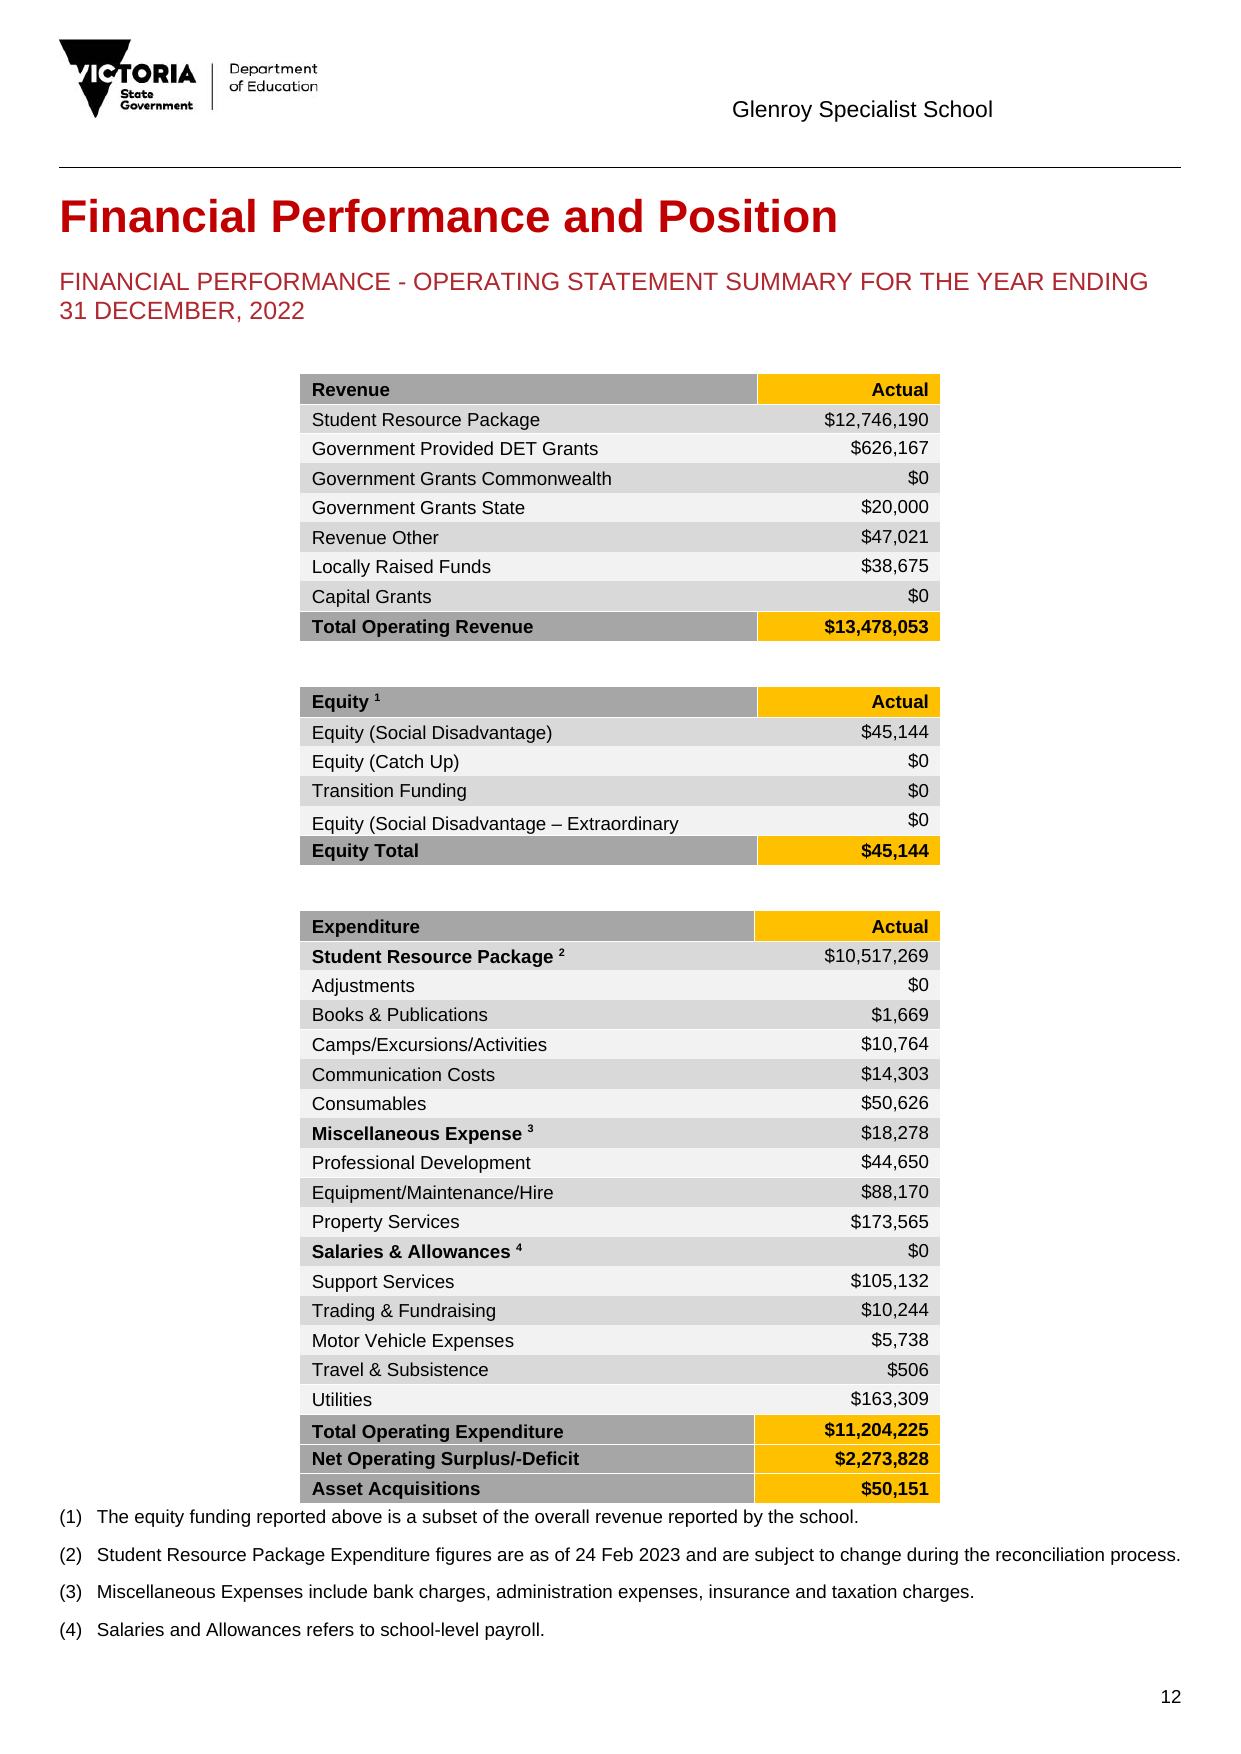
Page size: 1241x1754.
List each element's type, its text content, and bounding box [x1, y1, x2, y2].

table_cell $1,669 [754, 1000, 940, 1029]
list Miscellaneous Expenses include bank charges, administration expenses, insurance and taxation charges. [59, 1578, 1181, 1603]
table_header Actual [755, 911, 940, 941]
table_cell $10,764 [754, 1030, 940, 1059]
table_cell Asset Acquisitions [300, 1474, 754, 1503]
table_cell $13,478,053 [758, 612, 940, 641]
table_cell $12,746,190 [758, 405, 940, 433]
table_cell $0 [758, 581, 940, 611]
table_cell Utilities [300, 1385, 754, 1414]
table_cell Miscellaneous Expense 3 [300, 1118, 754, 1148]
table_cell Books & Publications [300, 1000, 754, 1029]
table_cell $5,738 [754, 1325, 940, 1355]
table_cell Consumables [300, 1089, 754, 1118]
table_cell $50,151 [755, 1474, 940, 1503]
table_cell Trading & Fundraising [300, 1296, 754, 1325]
table_cell $0 [754, 970, 940, 1000]
table_cell Professional Development [300, 1148, 754, 1177]
table_cell $105,132 [754, 1266, 940, 1296]
table_cell Salaries & Allowances 4 [300, 1237, 754, 1266]
table_cell $18,278 [754, 1118, 940, 1148]
table_cell Property Services [300, 1207, 754, 1237]
table_cell Capital Grants [300, 581, 758, 611]
table_cell $38,675 [758, 552, 940, 581]
table_cell Equipment/Maintenance/Hire [300, 1178, 754, 1207]
table_cell $45,144 [758, 718, 940, 746]
table_cell $10,517,269 [754, 942, 940, 970]
table_cell Government Grants Commonwealth [300, 463, 758, 493]
text Financial Performance and Position [59, 168, 1181, 242]
picture [59, 39, 318, 118]
table_cell $88,170 [754, 1178, 940, 1207]
table_cell Motor Vehicle Expenses [300, 1325, 754, 1355]
table_cell $506 [754, 1355, 940, 1384]
table_cell Communication Costs [300, 1059, 754, 1089]
table_cell Net Operating Surplus/-Deficit [300, 1445, 754, 1473]
table_cell $0 [758, 746, 940, 776]
table_cell Revenue Other [300, 522, 758, 552]
table_cell $10,244 [754, 1296, 940, 1325]
table_cell Camps/Excursions/Activities [300, 1030, 754, 1059]
table_cell $626,167 [758, 434, 940, 463]
table_cell Transition Funding [300, 776, 758, 806]
subtitle Financial Performance - Operating Statement Summary for the year ending 31 December, 2022 [59, 267, 1181, 324]
table_cell Travel & Subsistence [300, 1355, 754, 1384]
table_cell $20,000 [758, 493, 940, 522]
table_cell Support Services [300, 1266, 754, 1296]
table_cell $173,565 [754, 1207, 940, 1237]
table_cell Government Provided DET Grants [300, 434, 758, 463]
list Student Resource Package Expenditure figures are as of 24 Feb 2023 and are subject to change during the reconciliation process. [59, 1540, 1181, 1565]
table_header Equity 1 [300, 687, 757, 717]
table_cell Total Operating Revenue [300, 612, 757, 641]
table_cell Student Resource Package [300, 405, 758, 433]
table_header Revenue [300, 374, 757, 404]
table_cell $0 [754, 1237, 940, 1266]
table_cell $163,309 [754, 1385, 940, 1414]
table_cell Equity Total [300, 836, 757, 865]
table_cell $0 [758, 463, 940, 493]
table_cell Equity (Social Disadvantage) [300, 718, 758, 746]
table_header Expenditure [300, 911, 754, 941]
table_cell Government Grants State [300, 493, 758, 522]
table_cell Equity (Catch Up) [300, 746, 758, 776]
table_header Actual [758, 374, 940, 404]
table_cell $11,204,225 [755, 1415, 940, 1444]
table_cell $47,021 [758, 522, 940, 552]
table_cell Student Resource Package 2 [300, 942, 754, 970]
table_cell $44,650 [754, 1148, 940, 1177]
table_cell Locally Raised Funds [300, 552, 758, 581]
list Salaries and Allowances refers to school-level payroll. [59, 1615, 1181, 1640]
table_cell $45,144 [758, 836, 940, 865]
table_cell $0 [758, 776, 940, 806]
table_cell $2,273,828 [755, 1445, 940, 1473]
list The equity funding reported above is a subset of the overall revenue reported by the school. [59, 1503, 1181, 1528]
table_cell Total Operating Expenditure [300, 1415, 754, 1444]
table_header Actual [758, 687, 940, 717]
table_cell $50,626 [754, 1089, 940, 1118]
table_cell $0 [758, 806, 940, 835]
table_cell Adjustments [300, 970, 754, 1000]
table_cell Equity (Social Disadvantage – Extraordinary Growth) [300, 806, 758, 835]
table_cell $14,303 [754, 1059, 940, 1089]
